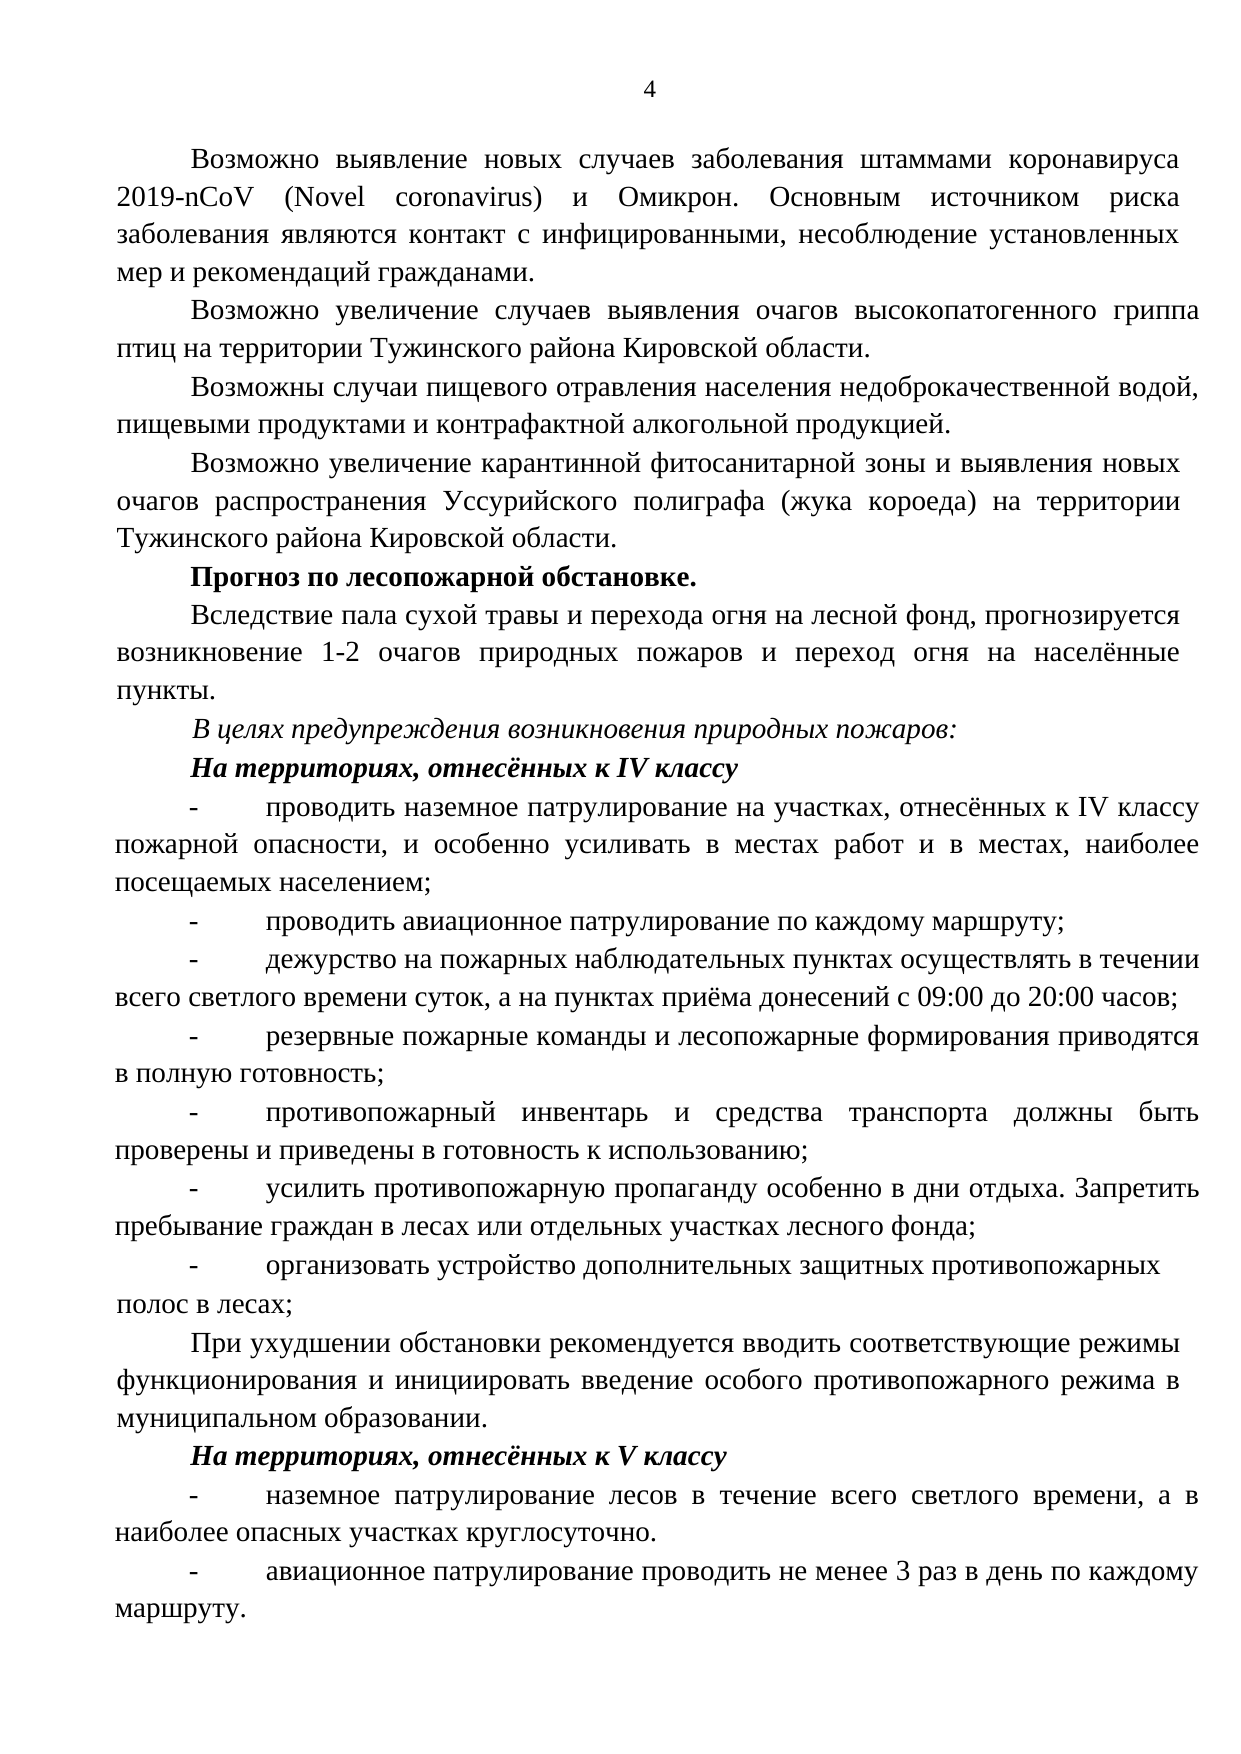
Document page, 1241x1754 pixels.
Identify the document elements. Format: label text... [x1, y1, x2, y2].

list наземное патрулирование лесов в течение всего светлого времени, а в наиболее опасных участках круглосуточно. [114, 1477, 1200, 1548]
list организовать устройство дополнительных защитных противопожарных [114, 1247, 1200, 1281]
text Возможны случаи пищевого отравления населения недоброкачественной водой, пищевыми продуктами и контрафактной алкогольной продукцией. [116, 369, 1200, 440]
list проводить авиационное патрулирование по каждому маршруту; [114, 903, 1200, 936]
list дежурство на пожарных наблюдательных пунктах осуществлять в течении всего светлого времени суток, а на пунктах приёма донесений с 09:00 до 20:00 часов; [114, 942, 1200, 1013]
list резервные пожарные команды и лесопожарные формирования приводятся в полную готовность; [114, 1018, 1200, 1089]
list усилить противопожарную пропаганду особенно в дни отдыха. Запретить пребывание граждан в лесах или отдельных участках лесного фонда; [114, 1171, 1200, 1242]
text В целях предупреждения возникновения природных пожаров: [192, 711, 1183, 744]
list проводить наземное патрулирование на участках, отнесённых к IV классу пожарной опасности, и особенно усиливать в местах работ и в местах, наиболее посещаемых населением; [114, 789, 1200, 897]
text Прогноз по лесопожарной обстановке. [190, 559, 1200, 593]
subtitle На территориях, отнесённых к IV классу [190, 751, 1046, 784]
subtitle На территориях, отнесённых к V классу [190, 1438, 1046, 1472]
text Вследствие пала сухой травы и перехода огня на лесной фонд, прогнозируется возникновение 1-2 очагов природных пожаров и переход огня на населённые пункты. [116, 597, 1181, 706]
text Возможно увеличение карантинной фитосанитарной зоны и выявления новых очагов распространения Уссурийского полиграфа (жука короеда) на территории Тужинского района Кировской области. [116, 445, 1181, 554]
text Возможно выявление новых случаев заболевания штаммами коронавируса 2019-nCoV (Novel coronavirus) и Омикрон. Основным источником риска заболевания являются контакт с инфицированными, несоблюдение установленных мер и рекомендаций гражданами. [116, 141, 1180, 287]
list авиационное патрулирование проводить не менее 3 раз в день по каждому маршруту. [114, 1553, 1200, 1624]
list противопожарный инвентарь и средства транспорта должны быть проверены и приведены в готовность к использованию; [114, 1094, 1200, 1165]
text полос в лесах; [116, 1286, 1200, 1319]
text Возможно увеличение случаев выявления очагов высокопатогенного гриппа птиц на территории Тужинского района Кировской области. [116, 292, 1200, 363]
